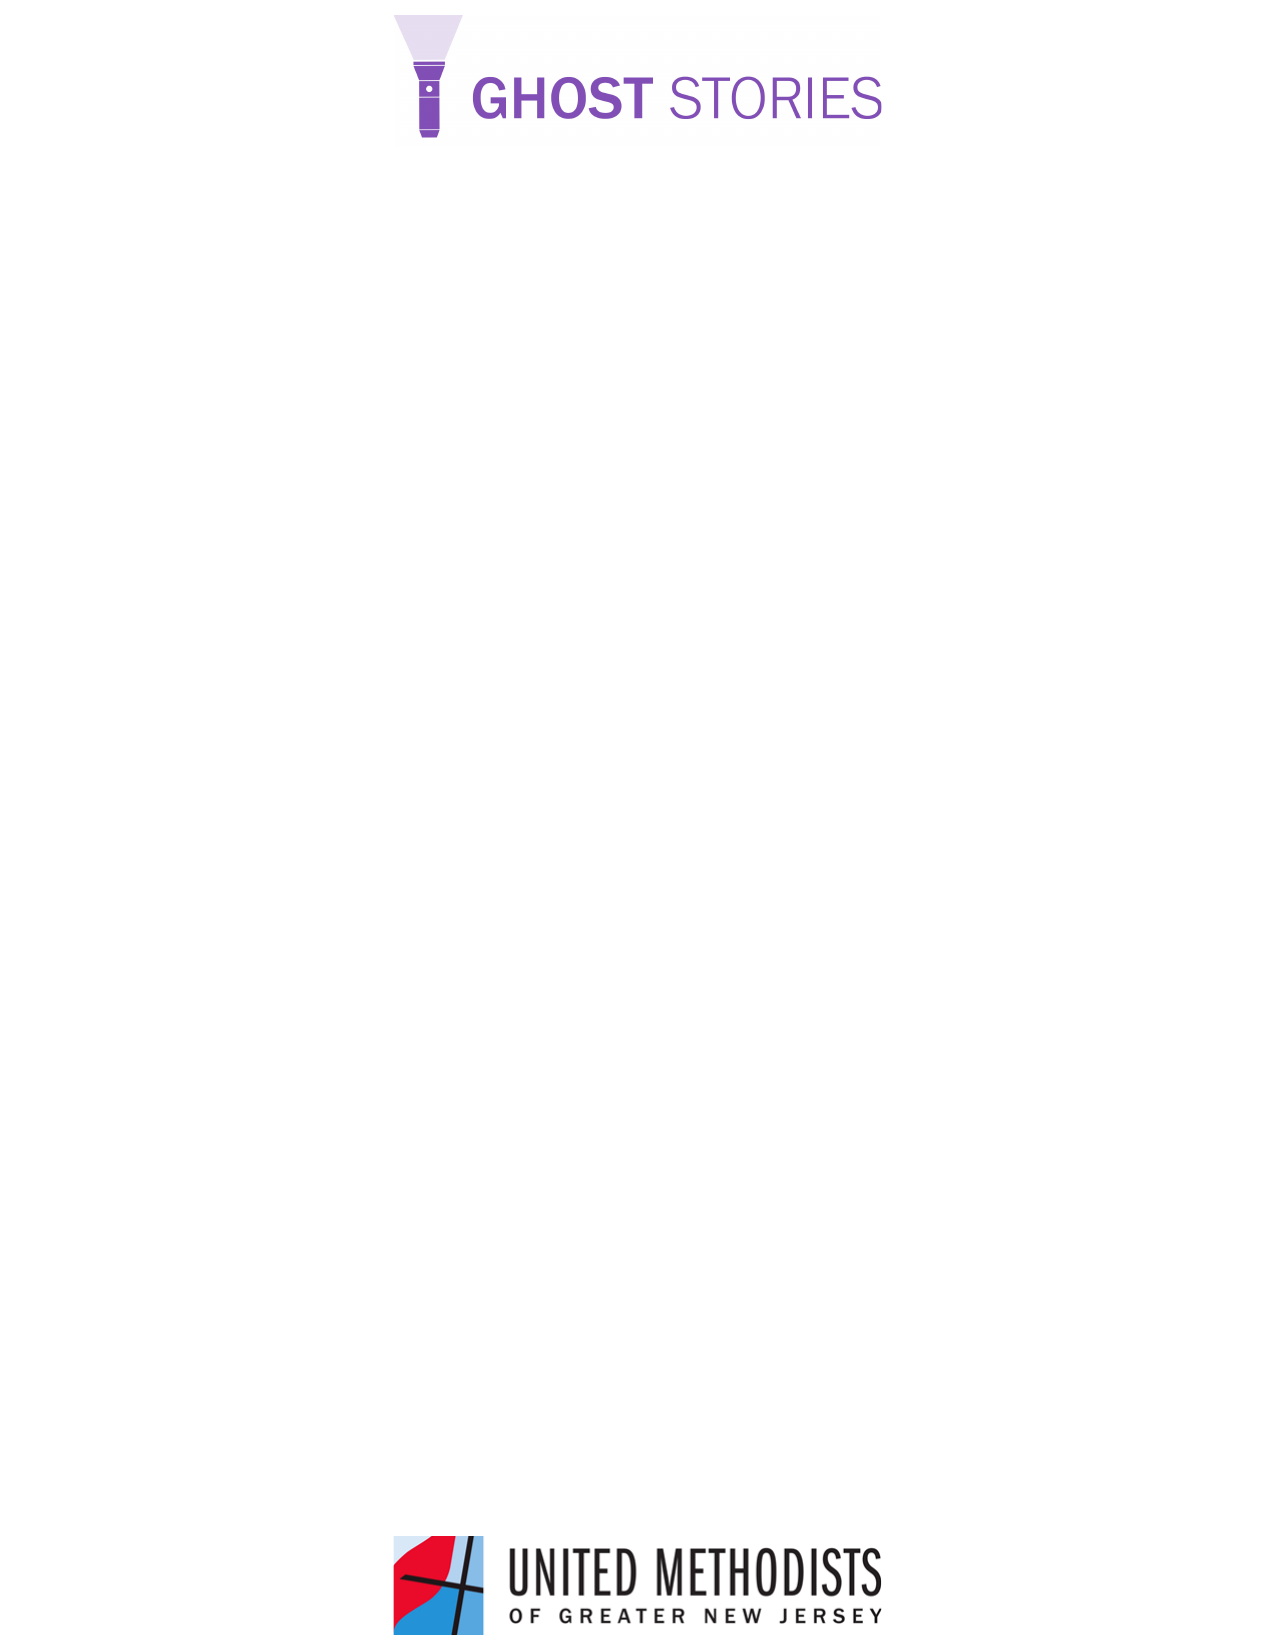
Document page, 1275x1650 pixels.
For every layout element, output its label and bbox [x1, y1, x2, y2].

picture [393, 15, 882, 147]
picture [393, 1536, 882, 1635]
